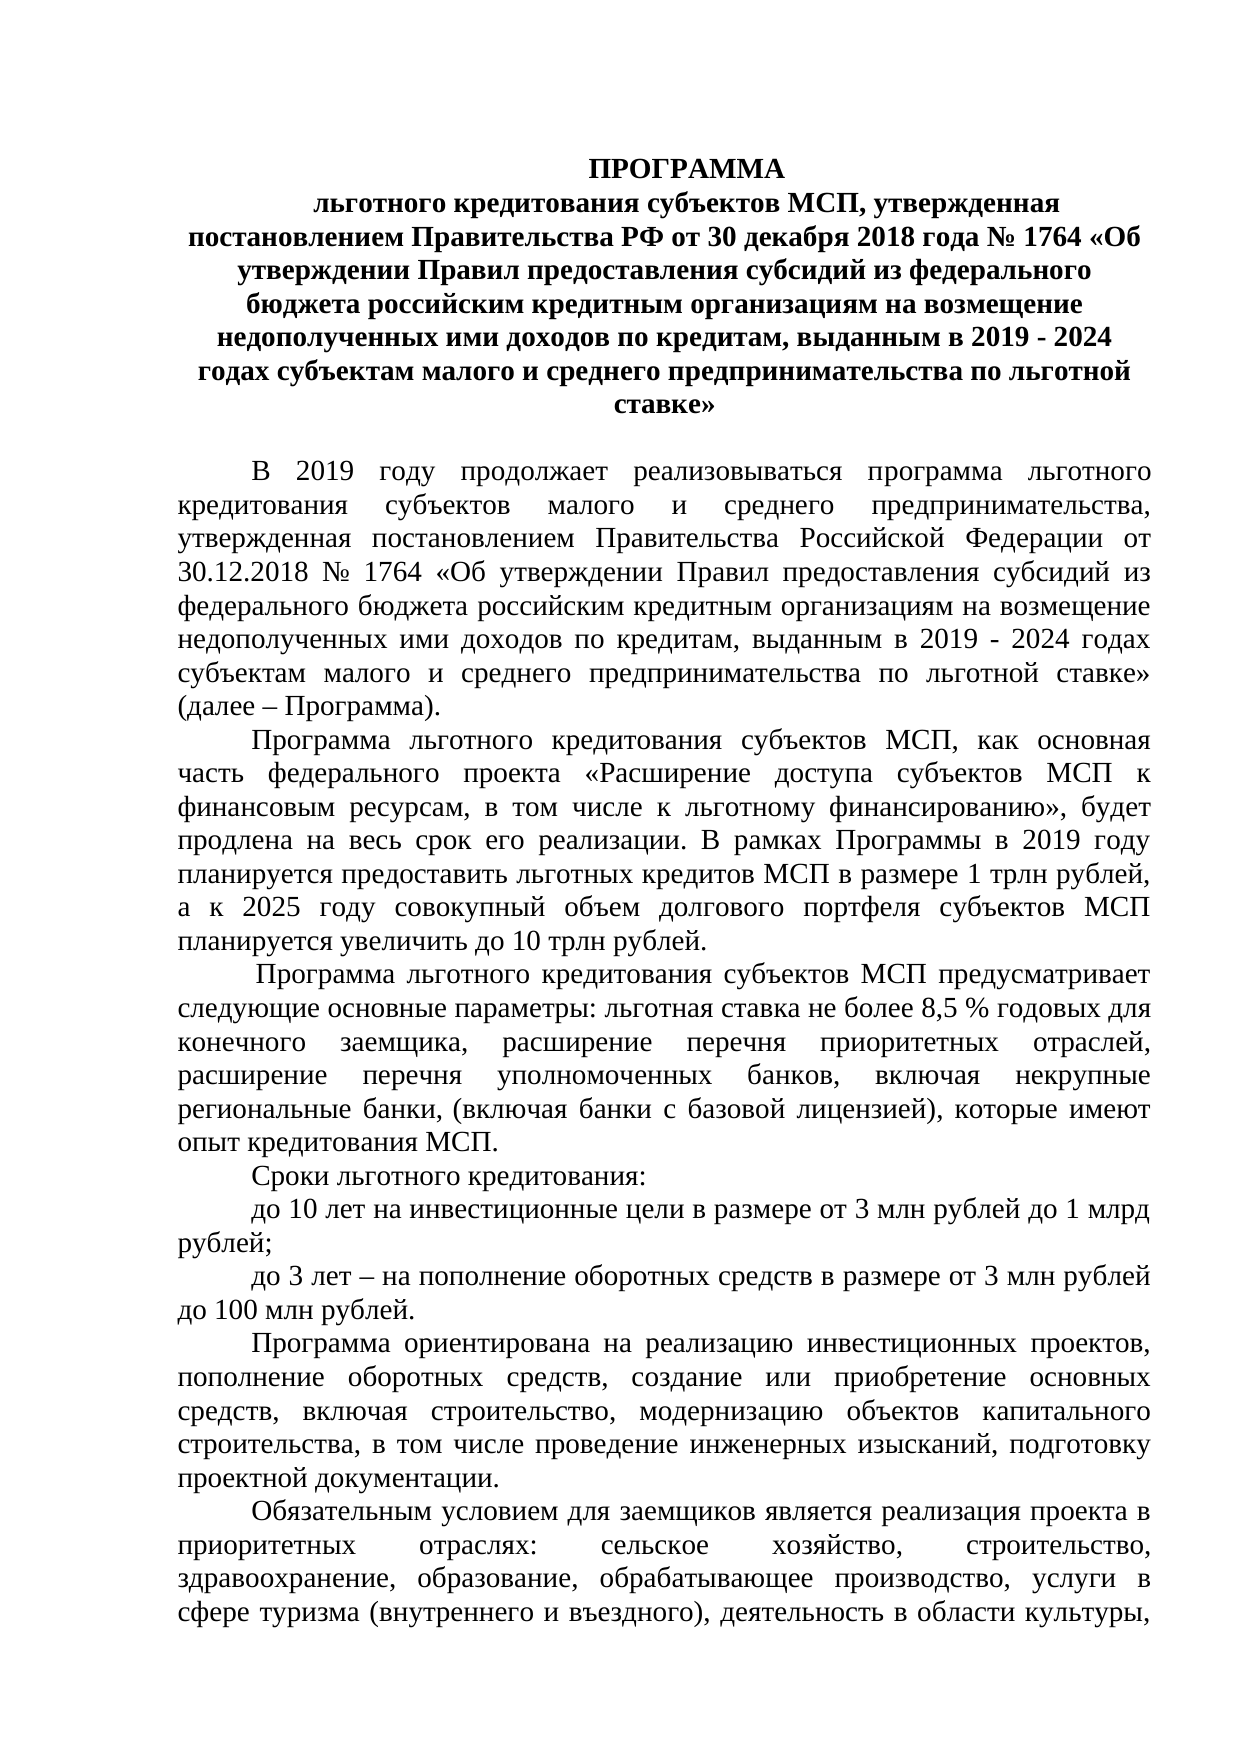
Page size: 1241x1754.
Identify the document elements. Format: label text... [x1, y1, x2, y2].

text В 2019 году продолжает реализовываться программа льготного кредитования субъектов малого и среднего предпринимательства, утвержденная постановлением Правительства Российской Федерации от 30.12.2018 № 1764 «Об утверждении Правил предоставления субсидий из федерального бюджета российским кредитным организациям на возмещение недополученных ими доходов по кредитам, выданным в 2019 - 2024 годах субъектам малого и среднего предпринимательства по льготной ставке» (далее – Программа). [177, 453, 1152, 722]
text льготного кредитования субъектов МСП, утвержденная постановлением Правительства РФ от 30 декабря 2018 года № 1764 «Об утверждении Правил предоставления субсидий из федерального бюджета российским кредитным организациям на возмещение недополученных ими доходов по кредитам, выданным в 2019 - 2024 годах субъектам малого и среднего предпринимательства по льготной ставке» [177, 185, 1152, 420]
text до 10 лет на инвестиционные цели в размере от 3 млн рублей до 1 млрд рублей; [177, 1191, 1152, 1258]
text ПРОГРАММА [177, 152, 1152, 185]
text Сроки льготного кредитования: [177, 1158, 1152, 1191]
text до 3 лет – на пополнение оборотных средств в размере от 3 млн рублей до 100 млн рублей. [177, 1258, 1152, 1326]
text Программа льготного кредитования субъектов МСП предусматривает следующие основные параметры: льготная ставка не более 8,5 % годовых для конечного заемщика, расширение перечня приоритетных отраслей, расширение перечня уполномоченных банков, включая некрупные региональные банки, (включая банки с базовой лицензией), которые имеют опыт кредитования МСП. [177, 957, 1152, 1158]
text Программа ориентирована на реализацию инвестиционных проектов, пополнение оборотных средств, создание или приобретение основных средств, включая строительство, модернизацию объектов капитального строительства, в том числе проведение инженерных изысканий, подготовку проектной документации. [177, 1326, 1152, 1493]
text Программа льготного кредитования субъектов МСП, как основная часть федерального проекта «Расширение доступа субъектов МСП к финансовым ресурсам, в том числе к льготному финансированию», будет продлена на весь срок его реализации. В рамках Программы в 2019 году планируется предоставить льготных кредитов МСП в размере 1 трлн рублей, а к 2025 году совокупный объем долгового портфеля субъектов МСП планируется увеличить до 10 трлн рублей. [177, 722, 1152, 957]
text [177, 1493, 1152, 1627]
